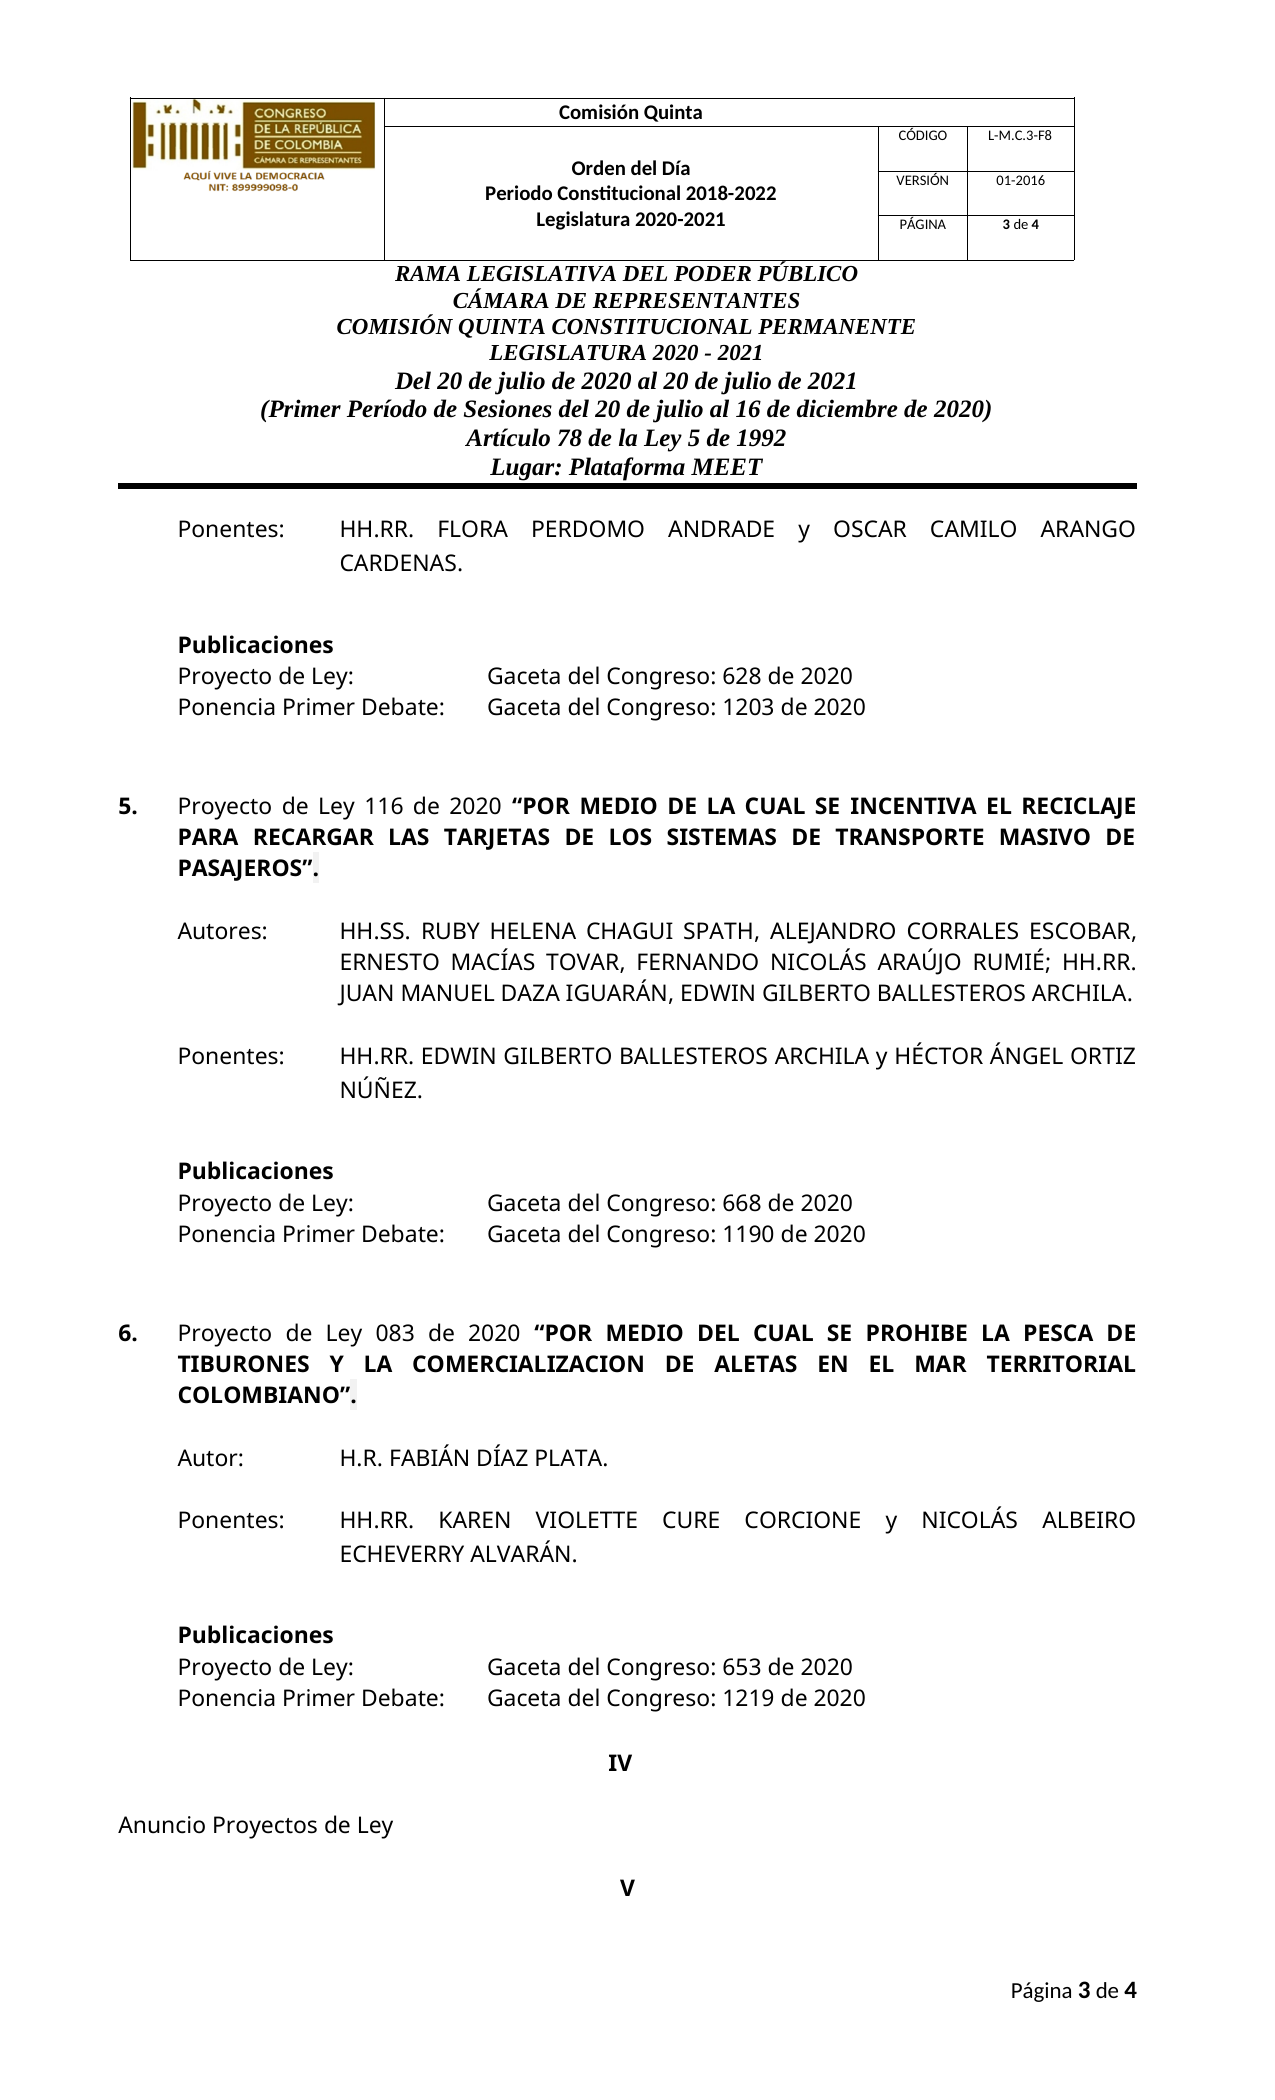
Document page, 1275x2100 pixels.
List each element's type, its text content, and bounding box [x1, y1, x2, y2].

list Proyecto de Ley 083 de 2020 “POR MEDIO DEL CUAL SE PROHIBE LA PESCA DE TIBURONES Y LA COMERCIALIZACION DE ALETAS EN EL MAR TERRITORIAL COLOMBIANO”. [118, 1316, 1137, 1410]
text IV [103, 1747, 1137, 1778]
text Ponencia Primer Debate: Gaceta del Congreso: 1190 de 2020 [118, 1218, 1137, 1249]
text Ponencia Primer Debate: Gaceta del Congreso: 1219 de 2020 [118, 1682, 1137, 1713]
text Proyecto de Ley: Gaceta del Congreso: 628 de 2020 [118, 660, 1137, 691]
text Publicaciones [118, 628, 1137, 660]
text Ponentes: HH.RR. FLORA PERDOMO ANDRADE y OSCAR CAMILO ARANGO CARDENAS. [177, 513, 1137, 578]
text Proyecto de Ley: Gaceta del Congreso: 668 de 2020 [118, 1186, 1137, 1218]
text Ponentes: HH.RR. KAREN VIOLETTE CURE CORCIONE y NICOLÁS ALBEIRO ECHEVERRY ALVARÁN. [177, 1504, 1137, 1569]
text Anuncio Proyectos de Ley [118, 1809, 1137, 1841]
text Ponentes: HH.RR. EDWIN GILBERTO BALLESTEROS ARCHILA y HÉCTOR ÁNGEL ORTIZ NÚÑEZ. [177, 1040, 1137, 1105]
text Autor: H.R. FABIÁN DÍAZ PLATA. [177, 1441, 1137, 1473]
text Publicaciones [118, 1155, 1137, 1186]
text Autores: HH.SS. RUBY HELENA CHAGUI SPATH, ALEJANDRO CORRALES ESCOBAR, ERNESTO MACÍAS TOVAR, FERNANDO NICOLÁS ARAÚJO RUMIÉ; HH.RR. JUAN MANUEL DAZA IGUARÁN, EDWIN GILBERTO BALLESTEROS ARCHILA. [177, 915, 1137, 1008]
picture [132, 99, 376, 194]
text Proyecto de Ley: Gaceta del Congreso: 653 de 2020 [118, 1651, 1137, 1682]
text V [118, 1872, 1137, 1903]
text Publicaciones [118, 1619, 1137, 1651]
text Ponencia Primer Debate: Gaceta del Congreso: 1203 de 2020 [118, 691, 1137, 722]
list Proyecto de Ley 116 de 2020 “POR MEDIO DE LA CUAL SE INCENTIVA EL RECICLAJE PARA RECARGAR LAS TARJETAS DE LOS SISTEMAS DE TRANSPORTE MASIVO DE PASAJEROS”. [118, 790, 1137, 883]
